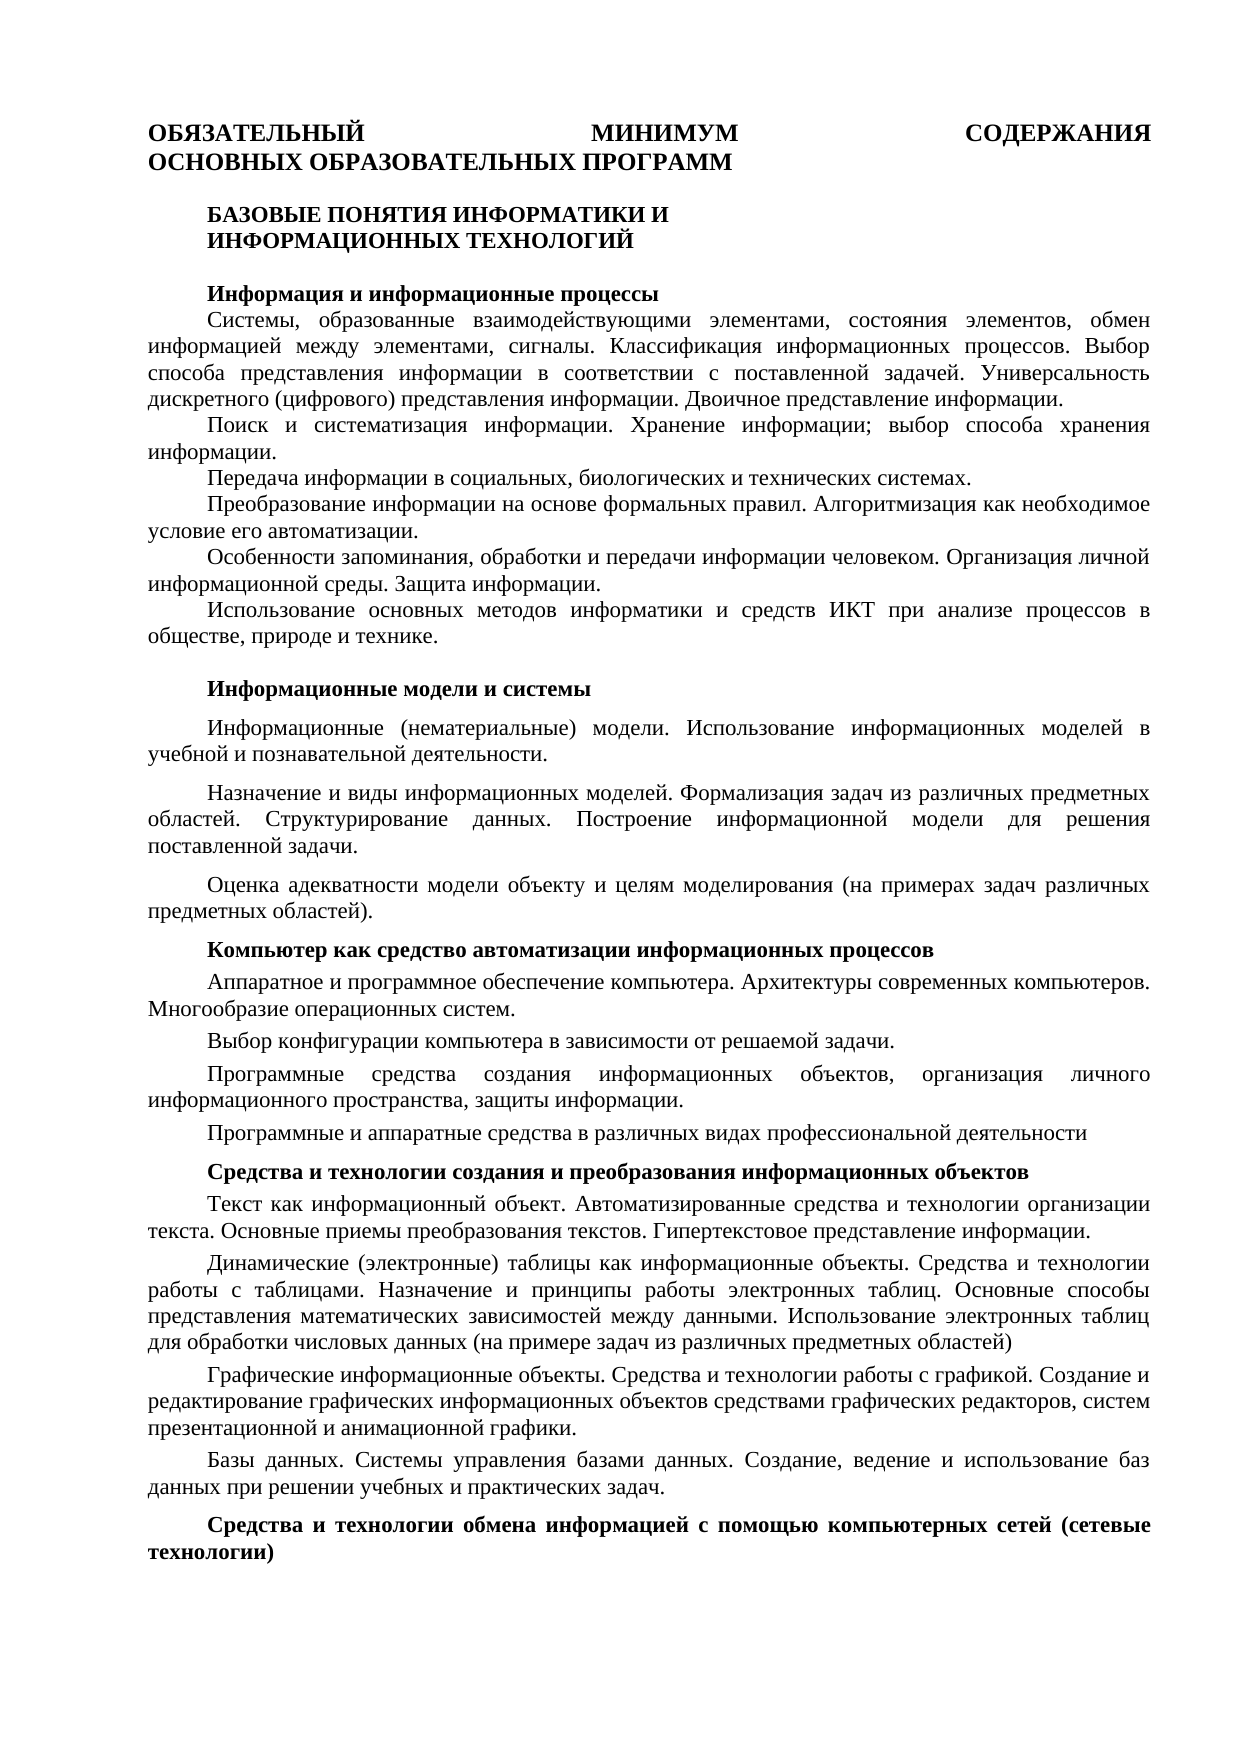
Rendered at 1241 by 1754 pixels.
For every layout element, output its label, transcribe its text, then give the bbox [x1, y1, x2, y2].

text Поиск и систематизация информации. Хранение информации; выбор способа хранения информации. [148, 411, 1152, 464]
text Особенности запоминания, обработки и передачи информации человеком. Организация личной информационной среды. Защита информации. [148, 543, 1152, 596]
text Информационные (нематериальные) модели. Использование информационных моделей в учебной и познавательной деятельности. [148, 714, 1152, 767]
text Назначение и виды информационных моделей. Формализация задач из различных предметных областей. Структурирование данных. Построение информационной модели для решения поставленной задачи. [148, 779, 1152, 858]
text Информация и информационные процессы [148, 280, 1152, 306]
text Использование основных методов информатики и средств ИКТ при анализе процессов в обществе, природе и технике. [148, 596, 1152, 649]
text Выбор конфигурации компьютера в зависимости от решаемой задачи. [148, 1027, 1152, 1054]
text Средства и технологии создания и преобразования информационных объектов [148, 1158, 1152, 1184]
text Оценка адекватности модели объекту и целям моделирования (на примерах задач различных предметных областей). [148, 871, 1152, 923]
subtitle ОБЯЗАТЕЛЬНЫЙ МИНИМУМ СОДЕРЖАНИЯ ОСНОВНЫХ ОБРАЗОВАТЕЛЬНЫХ ПРОГРАММ [148, 118, 1152, 176]
text Программные средства создания информационных объектов, организация личного информационного пространства, защиты информации. [148, 1060, 1152, 1113]
text Аппаратное и программное обеспечение компьютера. Архитектуры современных компьютеров. Многообразие операционных систем. [148, 968, 1152, 1021]
text Компьютер как средство автоматизации информационных процессов [148, 936, 1152, 962]
text Графические информационные объекты. Средства и технологии работы с графикой. Создание и редактирование графических информационных объектов средствами графических редакторов, систем презентационной и анимационной графики. [148, 1361, 1152, 1440]
list Средства и технологии обмена информацией с помощью компьютерных сетей (сетевые технологии) [148, 1512, 1152, 1564]
text Преобразование информации на основе формальных правил. Алгоритмизация как необходимое условие его автоматизации. [148, 491, 1152, 543]
text Программные и аппаратные средства в различных видах профессиональной деятельности [148, 1119, 1152, 1145]
text Базовые понятия информатики и информационных технологий [207, 201, 1152, 253]
text Динамические (электронные) таблицы как информационные объекты. Средства и технологии работы с таблицами. Назначение и принципы работы электронных таблиц. Основные способы представления математических зависимостей между данными. Использование электронных таблиц для обработки числовых данных (на примере задач из различных предметных областей) [148, 1249, 1152, 1355]
text Базы данных. Системы управления базами данных. Создание, ведение и использование баз данных при решении учебных и практических задач. [148, 1446, 1152, 1499]
text Системы, образованные взаимодействующими элементами, состояния элементов, обмен информацией между элементами, сигналы. Классификация информационных процессов. Выбор способа представления информации в соответствии с поставленной задачей. Универсальность дискретного (цифрового) представления информации. Двоичное представление информации. [148, 306, 1152, 411]
text Текст как информационный объект. Автоматизированные средства и технологии организации текста. Основные приемы преобразования текстов. Гипертекстовое представление информации. [148, 1190, 1152, 1243]
text Информационные модели и системы [148, 675, 1152, 701]
text Передача информации в социальных, биологических и технических системах. [148, 464, 1152, 491]
